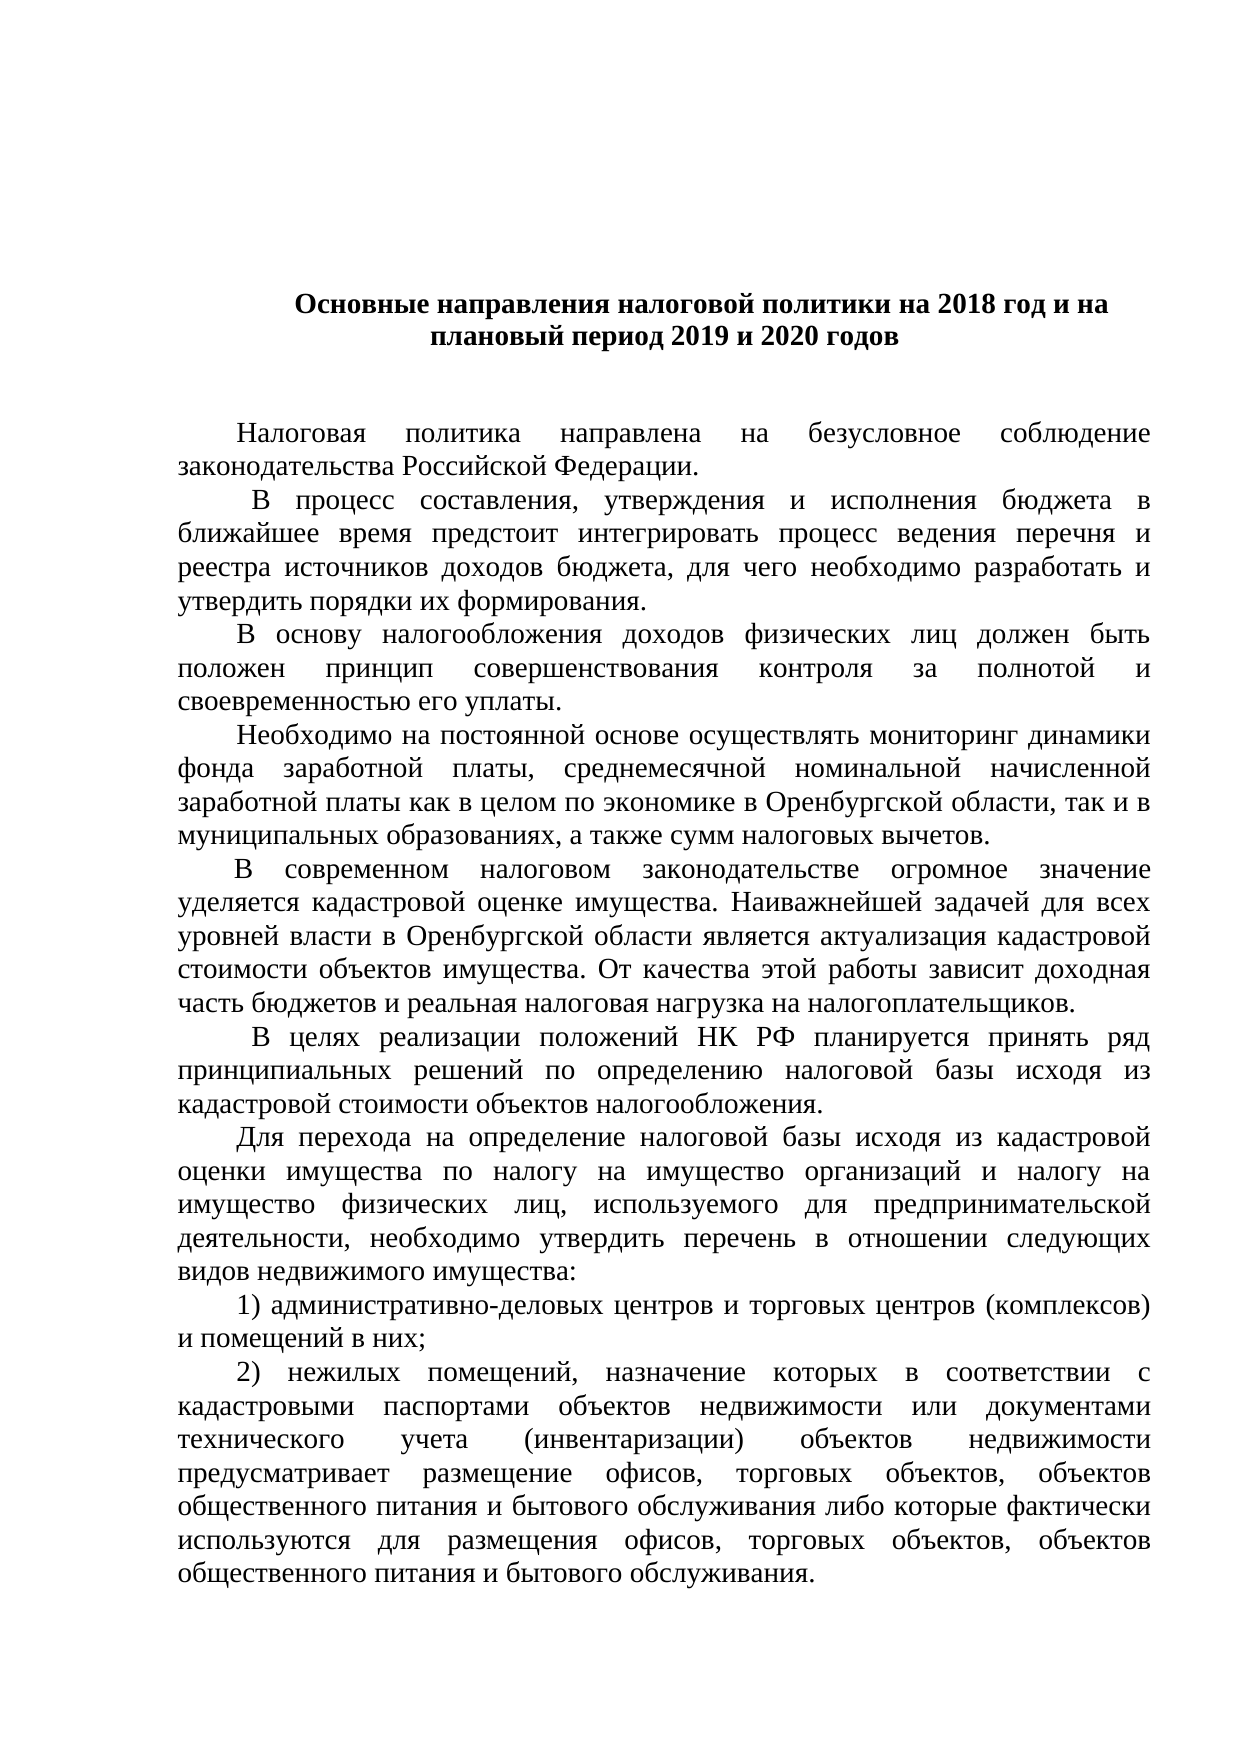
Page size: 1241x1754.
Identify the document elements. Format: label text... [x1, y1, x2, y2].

text 2) нежилых помещений, назначение которых в соответствии с кадастровыми паспортами объектов недвижимости или документами технического учета (инвентаризации) объектов недвижимости предусматривает размещение офисов, торговых объектов, объектов общественного питания и бытового обслуживания либо которые фактически используются для размещения офисов, торговых объектов, объектов общественного питания и бытового обслуживания. [177, 1354, 1152, 1589]
text В современном налоговом законодательстве огромное значение уделяется кадастровой оценке имущества. Наиважнейшей задачей для всех уровней власти в Оренбургской области является актуализация кадастровой стоимости объектов имущества. От качества этой работы зависит доходная часть бюджетов и реальная налоговая нагрузка на налогоплательщиков. [177, 851, 1152, 1019]
text Налоговая политика направлена на безусловное соблюдение законодательства Российской Федерации. [177, 415, 1152, 482]
text Для перехода на определение налоговой базы исходя из кадастровой оценки имущества по налогу на имущество организаций и налогу на имущество физических лиц, используемого для предпринимательской деятельности, необходимо утвердить перечень в отношении следующих видов недвижимого имущества: [177, 1119, 1152, 1287]
text Необходимо на постоянной основе осуществлять мониторинг динамики фонда заработной платы, среднемесячной номинальной начисленной заработной платы как в целом по экономике в Оренбургской области, так и в муниципальных образованиях, а также сумм налоговых вычетов. [177, 717, 1152, 851]
text Основные направления налоговой политики на 2018 год и на плановый период 2019 и 2020 годов [177, 288, 1152, 351]
text В процесс составления, утверждения и исполнения бюджета в ближайшее время предстоит интегрировать процесс ведения перечня и реестра источников доходов бюджета, для чего необходимо разработать и утвердить порядки их формирования. [177, 482, 1152, 616]
text 1) административно-деловых центров и торговых центров (комплексов) и помещений в них; [177, 1287, 1152, 1354]
text В основу налогообложения доходов физических лиц должен быть положен принцип совершенствования контроля за полнотой и своевременностью его уплаты. [177, 616, 1152, 717]
text В целях реализации положений НК РФ планируется принять ряд принципиальных решений по определению налоговой базы исходя из кадастровой стоимости объектов налогообложения. [177, 1019, 1152, 1119]
